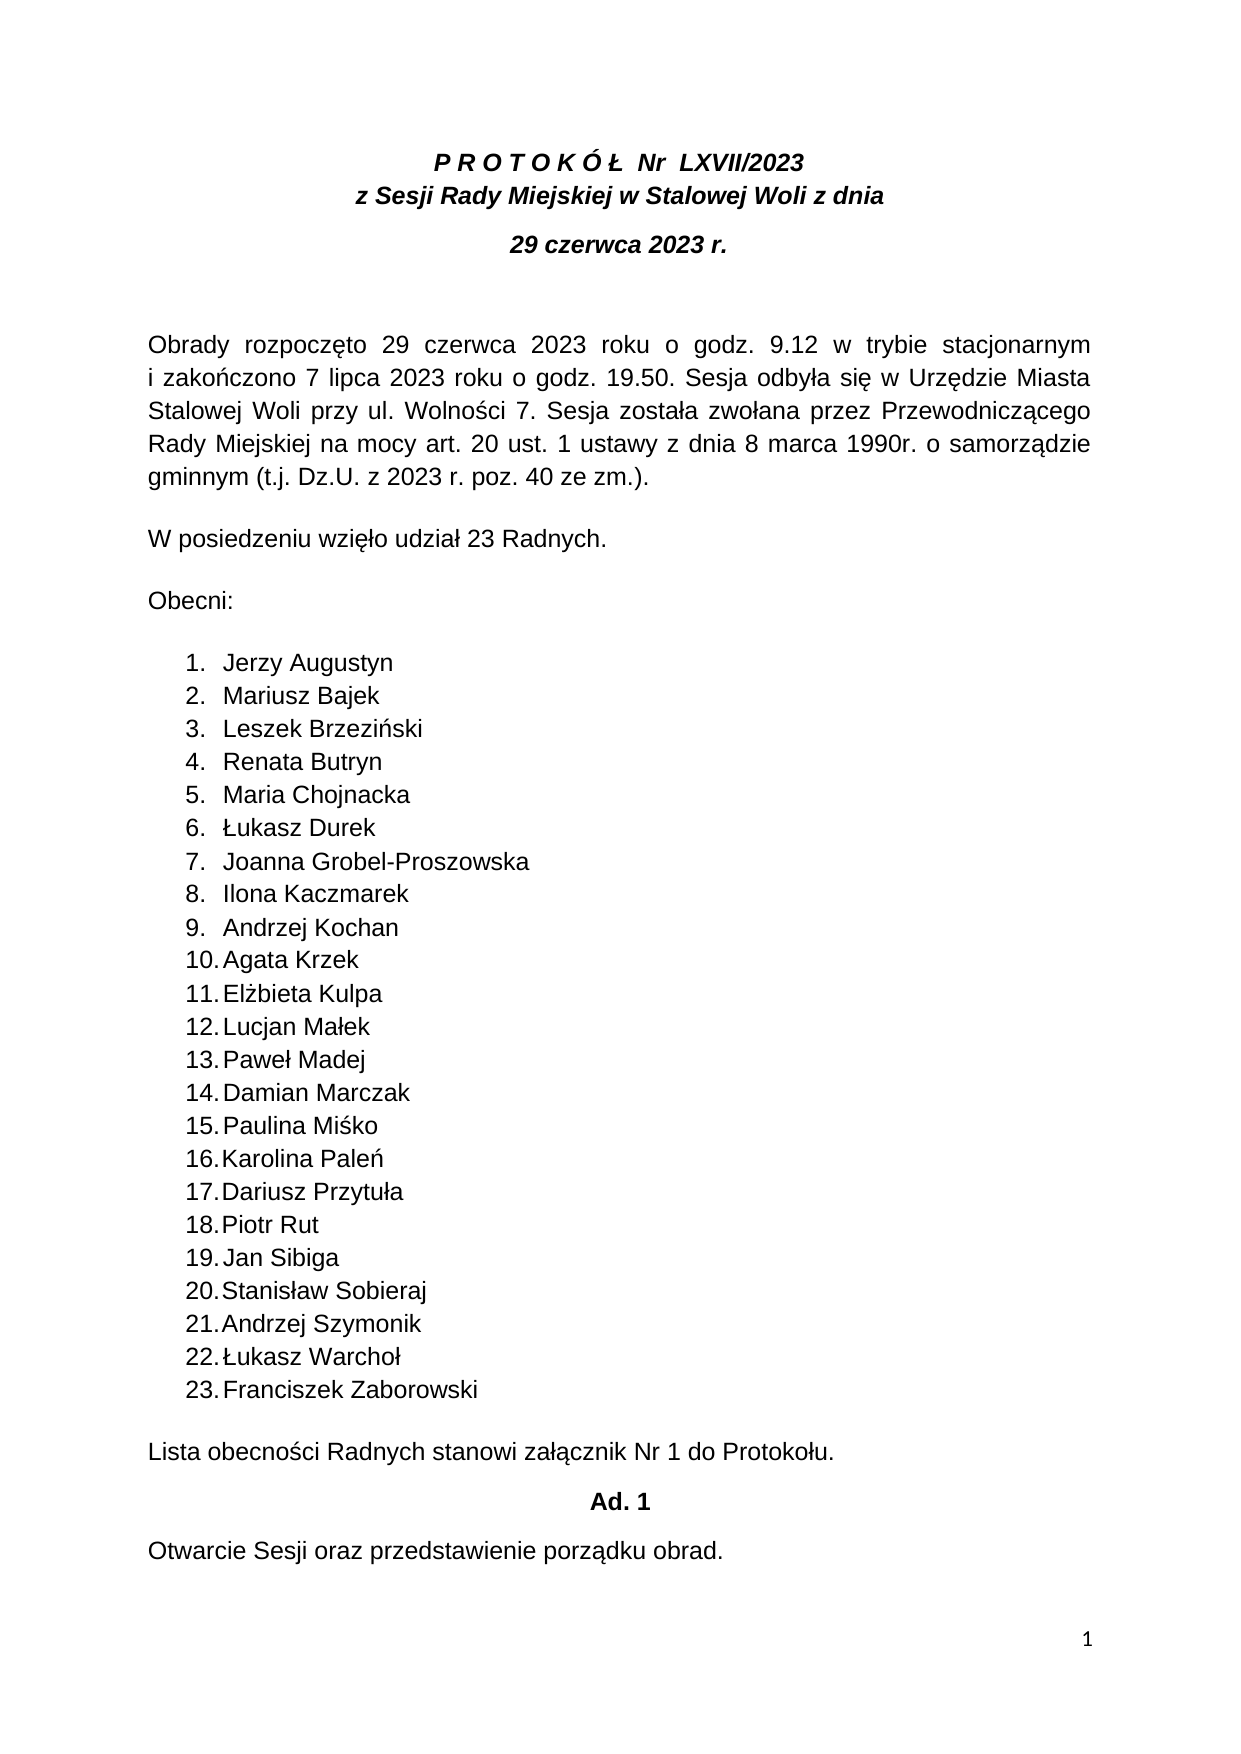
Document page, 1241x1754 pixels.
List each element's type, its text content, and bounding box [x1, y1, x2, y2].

list Paulina Miśko [185, 1111, 1093, 1139]
list Łukasz Warchoł [185, 1342, 1093, 1371]
text 29 czerwca 2023 r. [148, 230, 1093, 259]
list Maria Chojnacka [185, 780, 1093, 809]
text Lista obecności Radnych stanowi załącznik Nr 1 do Protokołu. [148, 1437, 1093, 1466]
list Jerzy Augustyn [185, 648, 1093, 677]
text Otwarcie Sesji oraz przedstawienie porządku obrad. [148, 1536, 1093, 1565]
list Ilona Kaczmarek [185, 879, 1093, 908]
list Łukasz Durek [185, 813, 1093, 842]
list Franciszek Zaborowski [185, 1375, 1093, 1403]
list Andrzej Kochan [185, 912, 1093, 941]
text Obrady rozpoczęto 29 czerwca 2023 roku o godz. 9.12 w trybie stacjonarnym i zakończono 7 lipca 2023 roku o godz. 19.50. Sesja odbyła się w Urzędzie Miasta Stalowej Woli przy ul. Wolności 7. Sesja została zwołana przez Przewodniczącego Rady Miejskiej na mocy art. 20 ust. 1 ustawy z dnia 8 marca 1990r. o samorządzie gminnym (t.j. Dz.U. z 2023 r. poz. 40 ze zm.). [148, 330, 1093, 491]
list Agata Krzek [185, 946, 1093, 974]
list Paweł Madej [185, 1044, 1093, 1073]
list Elżbieta Kulpa [185, 978, 1093, 1007]
text Ad. 1 [148, 1487, 1093, 1515]
list Andrzej Szymonik [185, 1309, 1093, 1337]
list Mariusz Bajek [185, 681, 1093, 710]
list Dariusz Przytuła [185, 1177, 1093, 1205]
list Lucjan Małek [185, 1012, 1093, 1040]
list Jan Sibiga [185, 1243, 1093, 1271]
list Stanisław Sobieraj [185, 1276, 1093, 1304]
text W posiedzeniu wzięło udział 23 Radnych. [148, 524, 1093, 553]
list Joanna Grobel-Proszowska [185, 846, 1093, 875]
text P R O T O K Ó Ł Nr LXVII/2023 [148, 148, 1093, 176]
text z Sesji Rady Miejskiej w Stalowej Woli z dnia [148, 181, 1093, 209]
text Obecni: [148, 586, 1093, 615]
list Karolina Paleń [185, 1144, 1093, 1172]
list Leszek Brzeziński [185, 714, 1093, 743]
list Renata Butryn [185, 747, 1093, 776]
list Piotr Rut [185, 1210, 1093, 1238]
list Damian Marczak [185, 1078, 1093, 1106]
